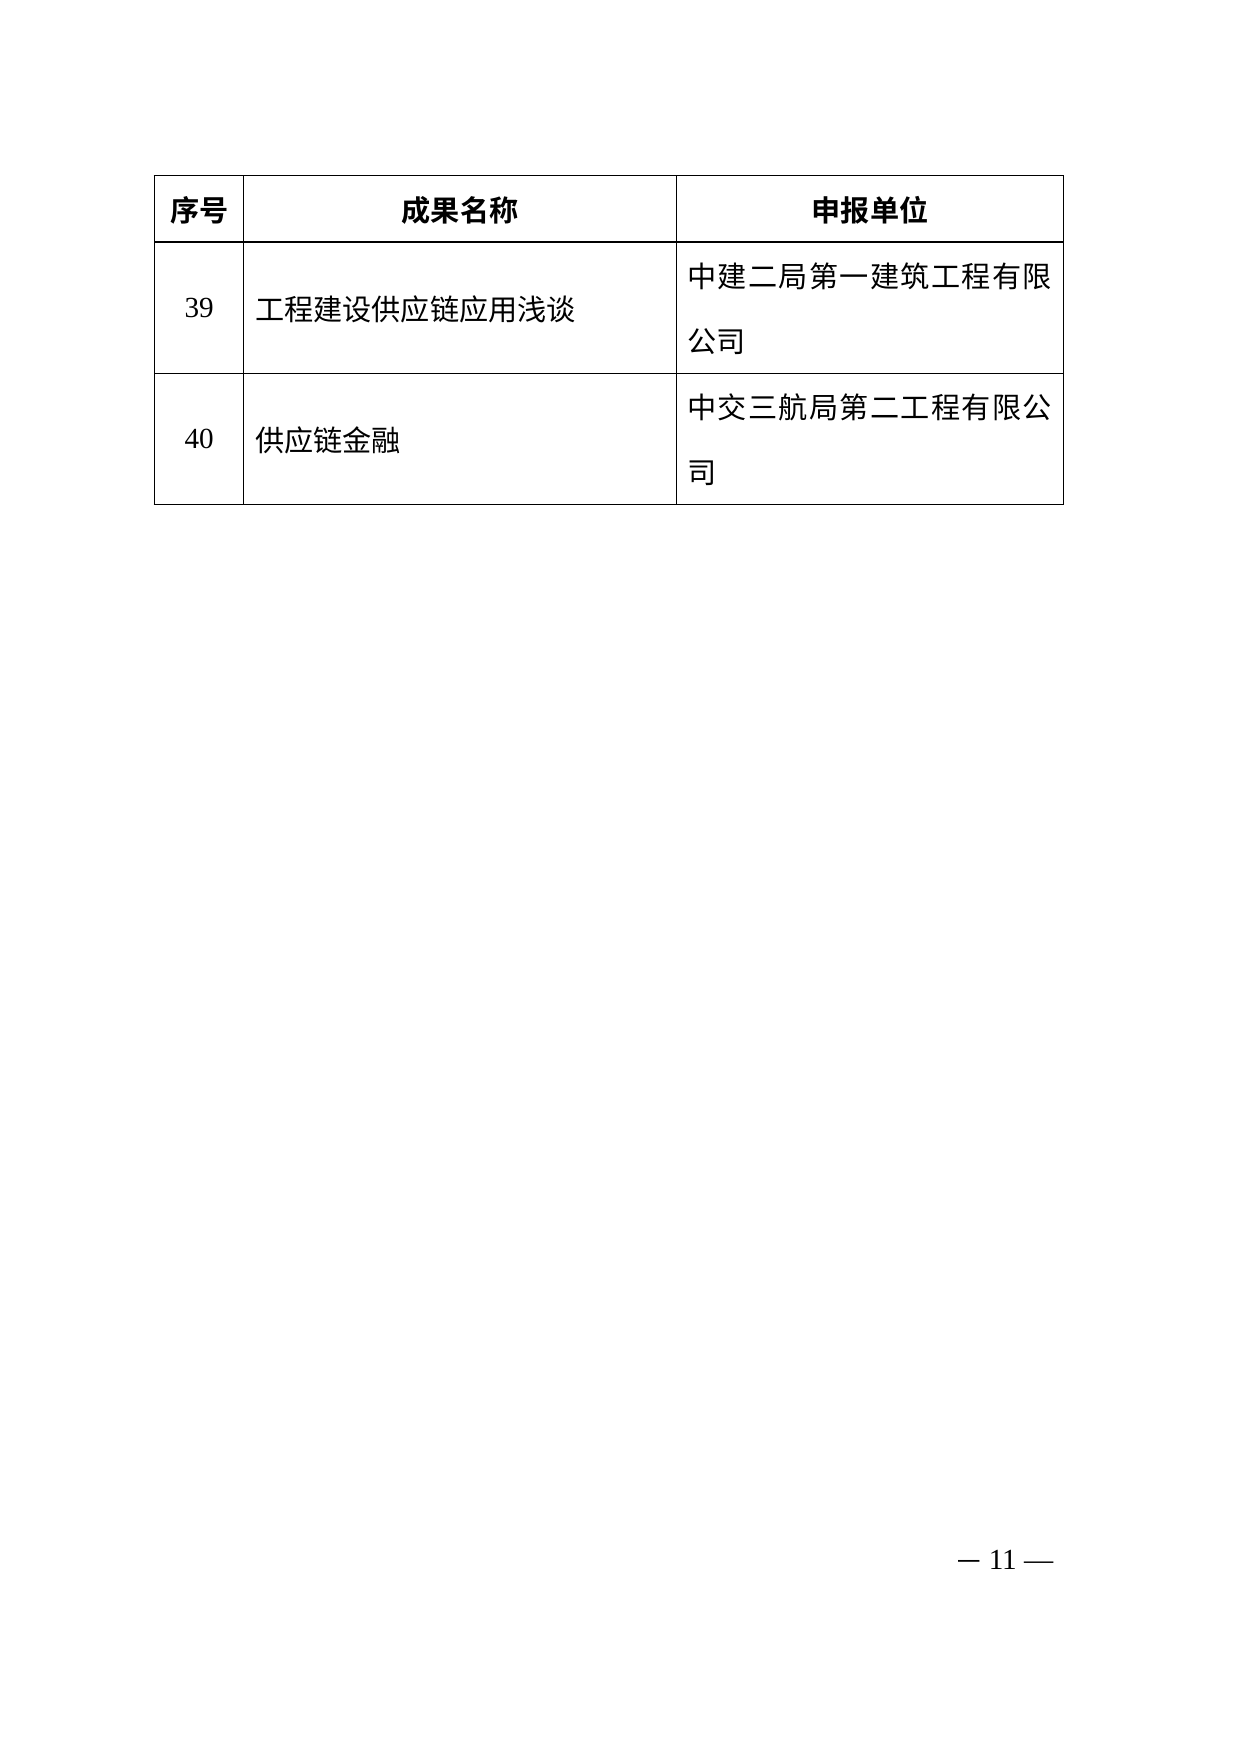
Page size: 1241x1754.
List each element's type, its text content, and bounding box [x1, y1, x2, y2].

table_cell 中建二局第一建筑工程有限公司 [677, 243, 1063, 372]
table_cell 中交三航局第二工程有限公司 [677, 374, 1063, 503]
table_header 成果名称 [244, 176, 676, 241]
table_cell 40 [155, 374, 243, 503]
table_cell 39 [155, 243, 243, 372]
table_header 申报单位 [677, 176, 1063, 241]
table_cell 工程建设供应链应用浅谈 [244, 243, 676, 372]
table_cell 供应链金融 [244, 374, 676, 503]
table_header 序号 [155, 176, 243, 241]
